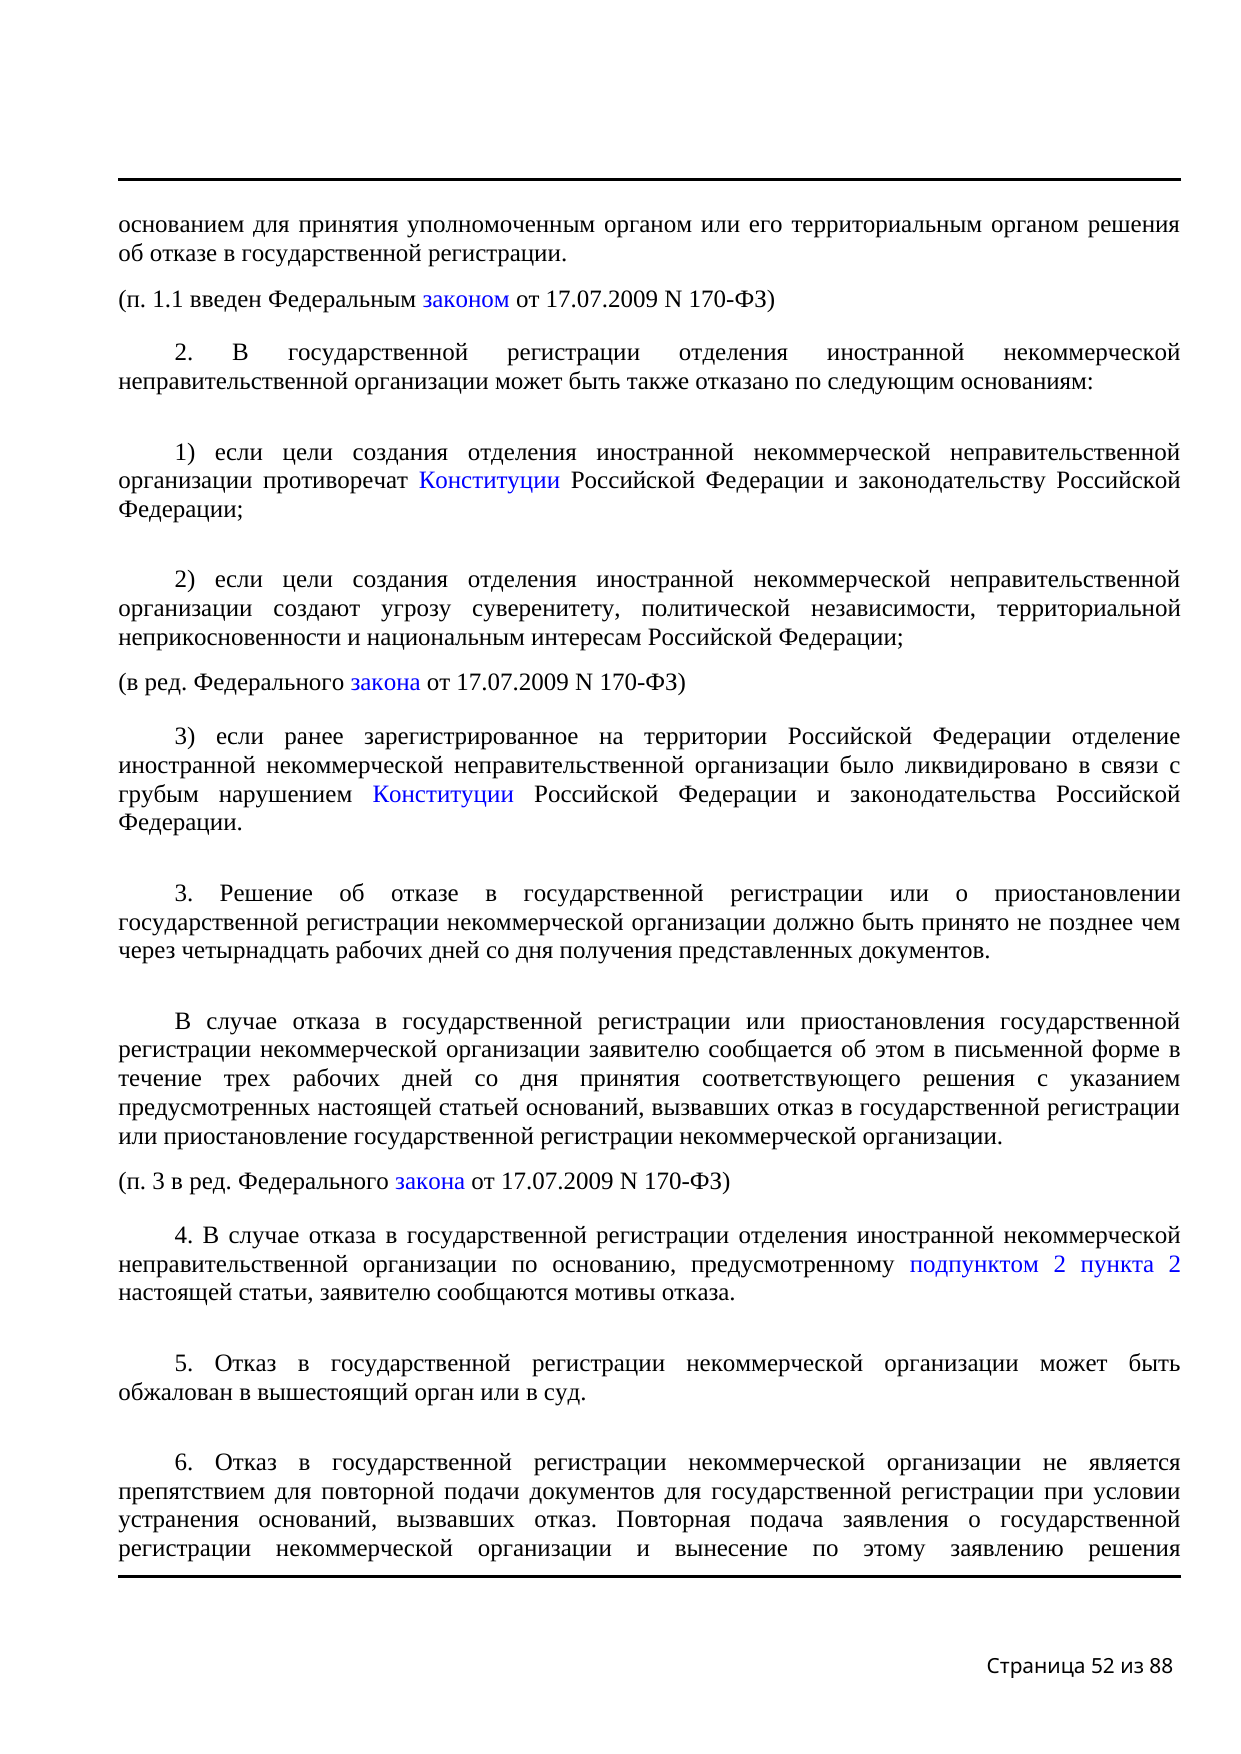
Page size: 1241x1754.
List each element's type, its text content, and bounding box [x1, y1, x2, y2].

text 2. В государственной регистрации отделения иностранной некоммерческой неправительственной организации может быть также отказано по следующим основаниям: [118, 337, 1181, 395]
text 1) если цели создания отделения иностранной некоммерческой неправительственной организации противоречат Конституции Российской Федерации и законодательству Российской Федерации; [118, 437, 1181, 523]
text В случае отказа в государственной регистрации или приостановления государственной регистрации некоммерческой организации заявителю сообщается об этом в письменной форме в течение трех рабочих дней со дня принятия соответствующего решения с указанием предусмотренных настоящей статьей оснований, вызвавших отказ в государственной регистрации или приостановление государственной регистрации некоммерческой организации. [118, 1006, 1181, 1149]
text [118, 1447, 1181, 1562]
text 4. В случае отказа в государственной регистрации отделения иностранной некоммерческой неправительственной организации по основанию, предусмотренному подпунктом 2 пункта 2 настоящей статьи, заявителю сообщаются мотивы отказа. [118, 1220, 1181, 1306]
text (п. 1.1 введен Федеральным законом от 17.07.2009 N 170-ФЗ) [118, 284, 1181, 312]
text 5. Отказ в государственной регистрации некоммерческой организации может быть обжалован в вышестоящий орган или в суд. [118, 1348, 1181, 1405]
text 3. Решение об отказе в государственной регистрации или о приостановлении государственной регистрации некоммерческой организации должно быть принято не позднее чем через четырнадцать рабочих дней со дня получения представленных документов. [118, 878, 1181, 964]
text 2) если цели создания отделения иностранной некоммерческой неправительственной организации создают угрозу суверенитету, политической независимости, территориальной неприкосновенности и национальным интересам Российской Федерации; [118, 564, 1181, 651]
text (п. 3 в ред. Федерального закона от 17.07.2009 N 170-ФЗ) [118, 1166, 1181, 1195]
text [118, 209, 1181, 267]
text (в ред. Федерального закона от 17.07.2009 N 170-ФЗ) [118, 667, 1181, 696]
text 3) если ранее зарегистрированное на территории Российской Федерации отделение иностранной некоммерческой неправительственной организации было ликвидировано в связи с грубым нарушением Конституции Российской Федерации и законодательства Российской Федерации. [118, 721, 1181, 836]
